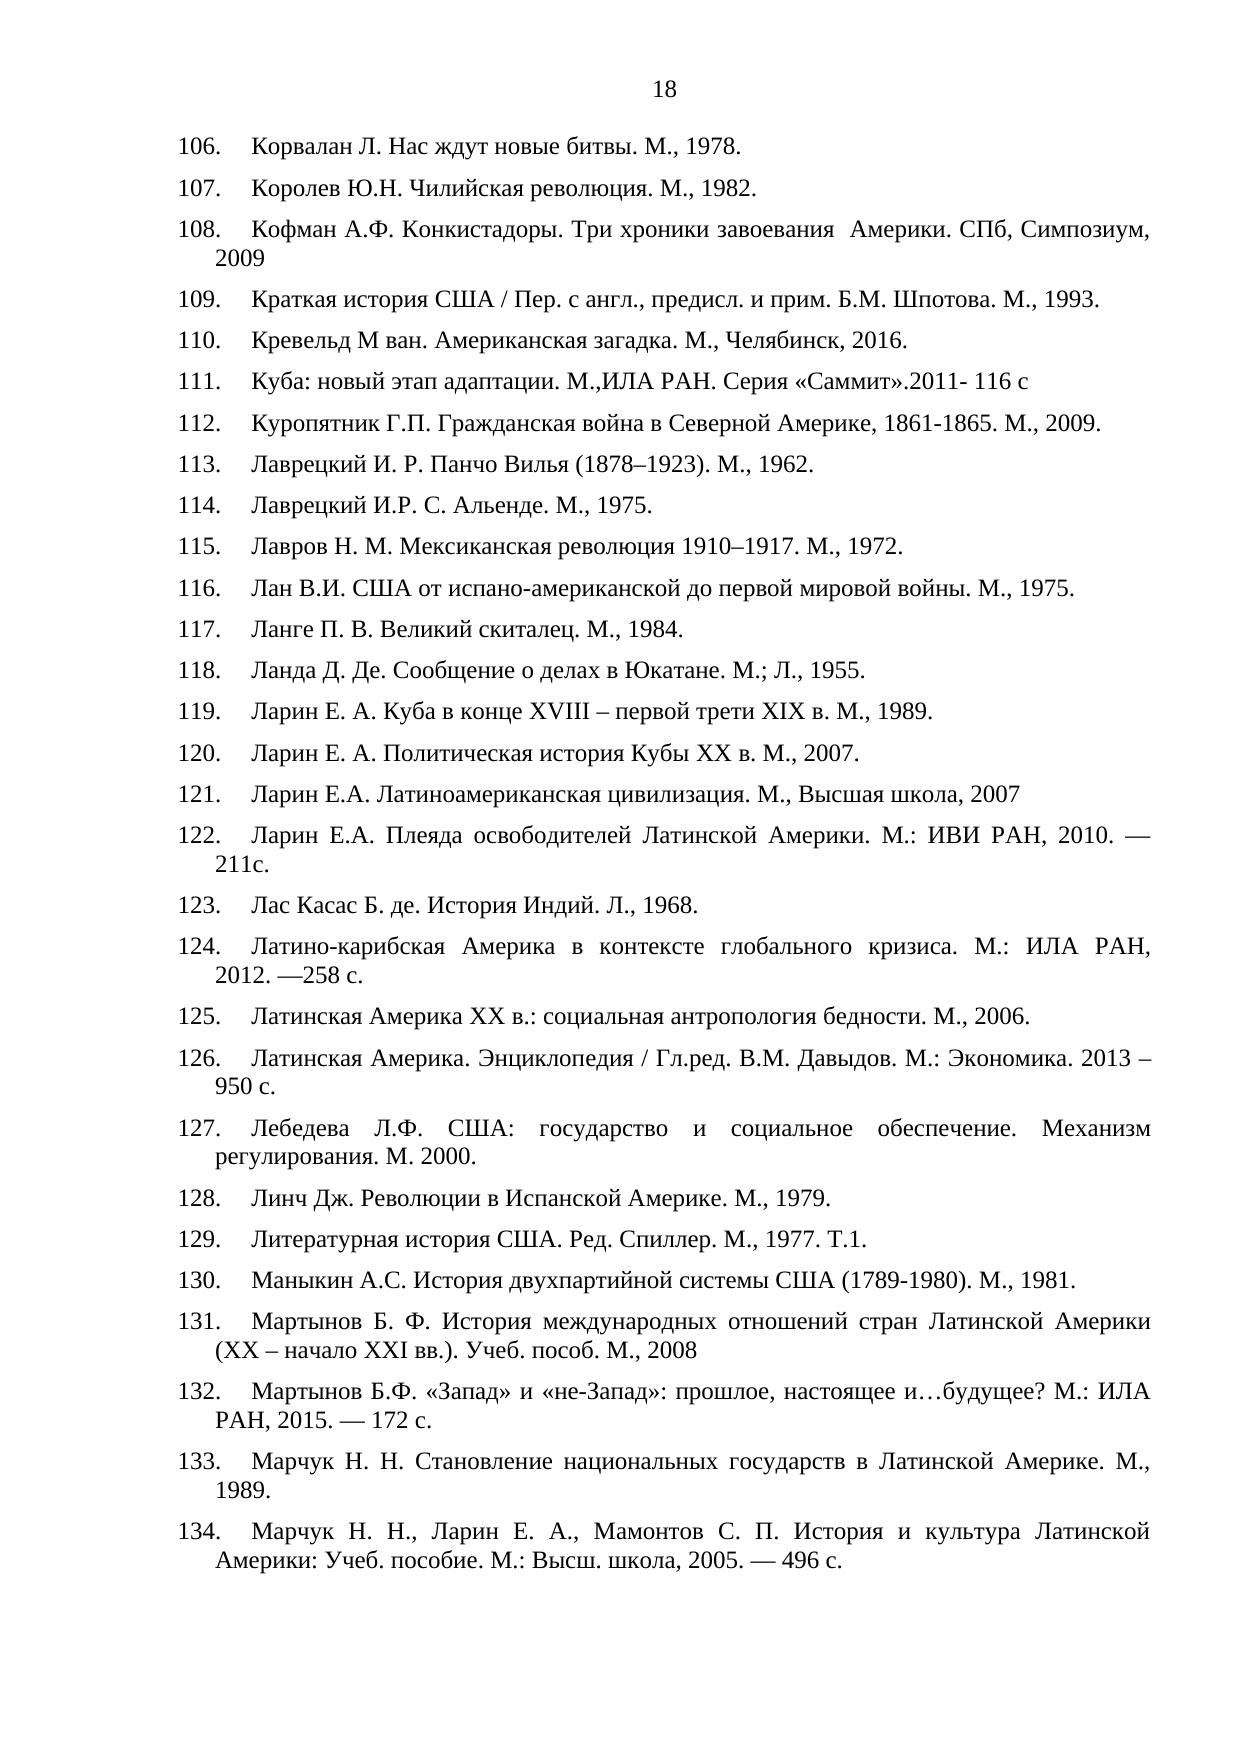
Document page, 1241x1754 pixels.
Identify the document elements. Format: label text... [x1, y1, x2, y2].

list Лебедева Л.Ф. США: государство и социальное обеспечение. Механизм регулирования. М. 2000. [177, 1113, 1152, 1170]
list Латино-карибская Америка в контексте глобального кризиса. М.: ИЛА РАН, 2012. —258 с. [177, 931, 1152, 989]
list Лаврецкий И. Р. Панчо Вилья (1878–1923). М., 1962. [177, 449, 1152, 478]
list Марчук Н. Н., Ларин Е. А., Мамонтов С. П. История и культура Латинской Америки: Учеб. пособие. М.: Высш. школа, 2005. — 496 с. [177, 1516, 1152, 1574]
list Ланге П. В. Великий скиталец. М., 1984. [177, 614, 1152, 643]
list Куропятник Г.П. Гражданская война в Северной Америке, 1861-1865. М., 2009. [177, 408, 1152, 436]
list Ларин Е.А. Плеяда освободителей Латинской Америки. М.: ИВИ РАН, 2010. — 211с. [177, 820, 1152, 878]
list Латинская Америка XX в.: социальная антропология бедности. М., 2006. [177, 1001, 1152, 1030]
list Мартынов Б.Ф. «Запад» и «не-Запад»: прошлое, настоящее и…будущее? М.: ИЛА РАН, 2015. — 172 с. [177, 1376, 1152, 1434]
list Мартынов Б. Ф. История международных отношений стран Латинской Америки (XX – начало XXI вв.). Учеб. пособ. М., 2008 [177, 1306, 1152, 1364]
list Королев Ю.Н. Чилийская революция. М., 1982. [177, 173, 1152, 201]
list Ланда Д. Де. Сообщение о делах в Юкатане. М.; Л., 1955. [177, 655, 1152, 684]
list Кофман А.Ф. Конкистадоры. Три хроники завоевания Америки. СПб, Симпозиум, 2009 [177, 214, 1152, 271]
list Ларин Е.А. Латиноамериканская цивилизация. М., Высшая школа, 2007 [177, 779, 1152, 808]
list Ларин Е. А. Куба в конце XVIII – первой трети XIX в. М., 1989. [177, 696, 1152, 725]
list Литературная история США. Ред. Спиллер. М., 1977. Т.1. [177, 1224, 1152, 1253]
list Маныкин А.С. История двухпартийной системы США (1789-1980). М., 1981. [177, 1265, 1152, 1294]
list Кревельд М ван. Американская загадка. М., Челябинск, 2016. [177, 325, 1152, 354]
list Линч Дж. Революции в Испанской Америке. М., 1979. [177, 1183, 1152, 1211]
list Ларин Е. А. Политическая история Кубы XX в. М., 2007. [177, 738, 1152, 766]
list Лан В.И. США от испано-американской до первой мировой войны. М., 1975. [177, 573, 1152, 601]
list Латинская Америка. Энциклопедия / Гл.ред. В.М. Давыдов. М.: Экономика. 2013 – 950 с. [177, 1043, 1152, 1100]
list Куба: новый этап адаптации. М.,ИЛА РАН. Серия «Саммит».2011- 116 с [177, 366, 1152, 395]
list Марчук Н. Н. Становление национальных государств в Латинской Америке. М., 1989. [177, 1446, 1152, 1504]
list Краткая история США / Пер. с англ., предисл. и прим. Б.М. Шпотова. М., 1993. [177, 284, 1152, 313]
list Лавров Н. М. Мексиканская революция 1910–1917. М., 1972. [177, 531, 1152, 560]
list Корвалан Л. Нас ждут новые битвы. М., 1978. [177, 131, 1152, 160]
list Лас Касас Б. де. История Индий. Л., 1968. [177, 890, 1152, 919]
list Лаврецкий И.Р. С. Альенде. М., 1975. [177, 490, 1152, 519]
